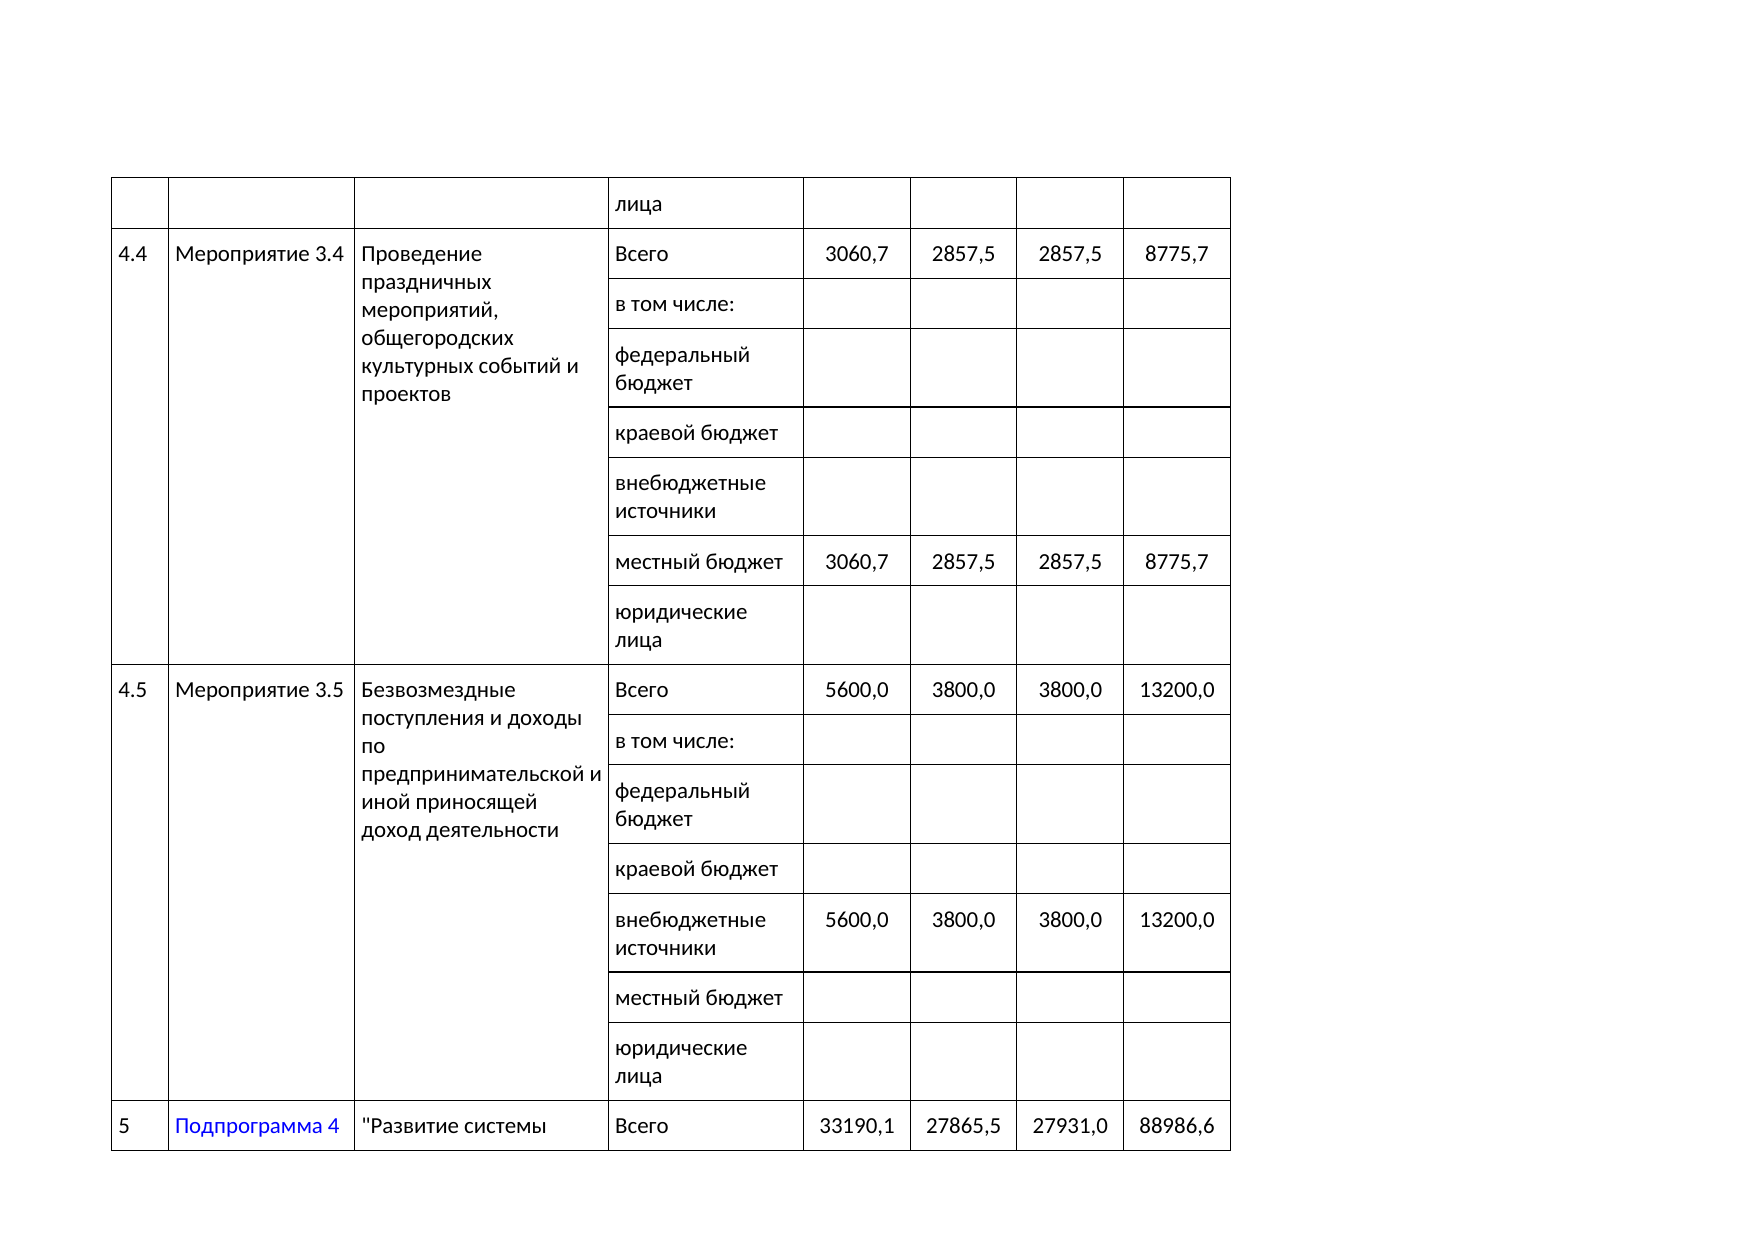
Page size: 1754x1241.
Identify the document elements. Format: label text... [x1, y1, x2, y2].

table_cell 5 [112, 1101, 168, 1150]
table_cell 13200,0 [1124, 665, 1230, 714]
table_cell [1124, 458, 1230, 535]
table_cell внебюджетные источники [609, 458, 803, 535]
table_cell [911, 279, 1016, 328]
table_cell [1017, 458, 1123, 535]
table_cell 2857,5 [1017, 536, 1123, 585]
table_cell Подпрограмма 4 [169, 1101, 354, 1150]
table_cell юридические лица [609, 1023, 803, 1100]
table_cell 3060,7 [804, 536, 910, 585]
table_cell 5600,0 [804, 665, 910, 714]
table_cell Мероприятие 3.4 [169, 229, 354, 664]
table_cell [1124, 279, 1230, 328]
table_cell 27931,0 [1017, 1101, 1123, 1150]
table_cell [1017, 586, 1123, 664]
table_cell 8775,7 [1124, 536, 1230, 585]
table_cell [804, 178, 910, 227]
table_cell местный бюджет [609, 536, 803, 585]
table_cell [1124, 844, 1230, 893]
table_cell 3800,0 [1017, 665, 1123, 714]
table_cell [1017, 1023, 1123, 1100]
table_cell [804, 973, 910, 1022]
table_cell [804, 279, 910, 328]
table_cell 3060,7 [804, 229, 910, 278]
table_cell [911, 973, 1016, 1022]
table_cell 8775,7 [1124, 229, 1230, 278]
table_cell 3800,0 [1017, 894, 1123, 971]
table_cell [1017, 973, 1123, 1022]
table_cell 27865,5 [911, 1101, 1016, 1150]
table_cell местный бюджет [609, 973, 803, 1022]
table_cell внебюджетные источники [609, 894, 803, 971]
table_cell [1124, 765, 1230, 843]
table_cell [1017, 765, 1123, 843]
table_cell [804, 458, 910, 535]
table_cell 33190,1 [804, 1101, 910, 1150]
table_cell [911, 586, 1016, 664]
table_cell федеральный бюджет [609, 329, 803, 406]
table_cell 3800,0 [911, 665, 1016, 714]
table_cell [1124, 715, 1230, 764]
table_cell Всего [609, 665, 803, 714]
table_cell [911, 844, 1016, 893]
table_cell [1124, 408, 1230, 457]
table_cell [1017, 715, 1123, 764]
table_cell [911, 329, 1016, 406]
table_cell [804, 1023, 910, 1100]
table_cell [804, 844, 910, 893]
table_cell [1017, 279, 1123, 328]
table_cell 4.4 [112, 229, 168, 664]
table_cell [804, 586, 910, 664]
table_cell 13200,0 [1124, 894, 1230, 971]
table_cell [355, 1101, 608, 1150]
table_cell [1124, 329, 1230, 406]
table_cell Мероприятие 3.5 [169, 665, 354, 1100]
table_cell [804, 765, 910, 843]
table_cell 3800,0 [911, 894, 1016, 971]
table_cell [1017, 408, 1123, 457]
table_cell [1124, 973, 1230, 1022]
table_cell [911, 178, 1016, 227]
table_cell федеральный бюджет [609, 765, 803, 843]
table_cell 2857,5 [911, 536, 1016, 585]
table_cell Проведение праздничных мероприятий, общегородских культурных событий и проектов [355, 229, 608, 664]
table_cell [804, 715, 910, 764]
table_cell [911, 408, 1016, 457]
table_cell 88986,6 [1124, 1101, 1230, 1150]
table_cell [911, 1023, 1016, 1100]
table_cell 2857,5 [1017, 229, 1123, 278]
table_cell в том числе: [609, 279, 803, 328]
table_cell юридические лица [609, 586, 803, 664]
table_cell [1017, 178, 1123, 227]
table_cell юридические лица [609, 178, 803, 227]
table_cell Всего [609, 229, 803, 278]
table_cell [911, 458, 1016, 535]
table_cell Всего [609, 1101, 803, 1150]
table_cell [804, 329, 910, 406]
table_cell 5600,0 [804, 894, 910, 971]
table_cell Безвозмездные поступления и доходы по предпринимательской и иной приносящей доход деятельности [355, 665, 608, 1100]
table_cell [1124, 586, 1230, 664]
table_cell [911, 765, 1016, 843]
table_cell в том числе: [609, 715, 803, 764]
table_cell [1017, 329, 1123, 406]
table_cell краевой бюджет [609, 408, 803, 457]
table_cell [804, 408, 910, 457]
table_cell [1124, 178, 1230, 227]
table_cell 4.5 [112, 665, 168, 1100]
table_cell [1124, 1023, 1230, 1100]
table_cell [911, 715, 1016, 764]
table_cell краевой бюджет [609, 844, 803, 893]
table_cell 2857,5 [911, 229, 1016, 278]
table_cell [1017, 844, 1123, 893]
